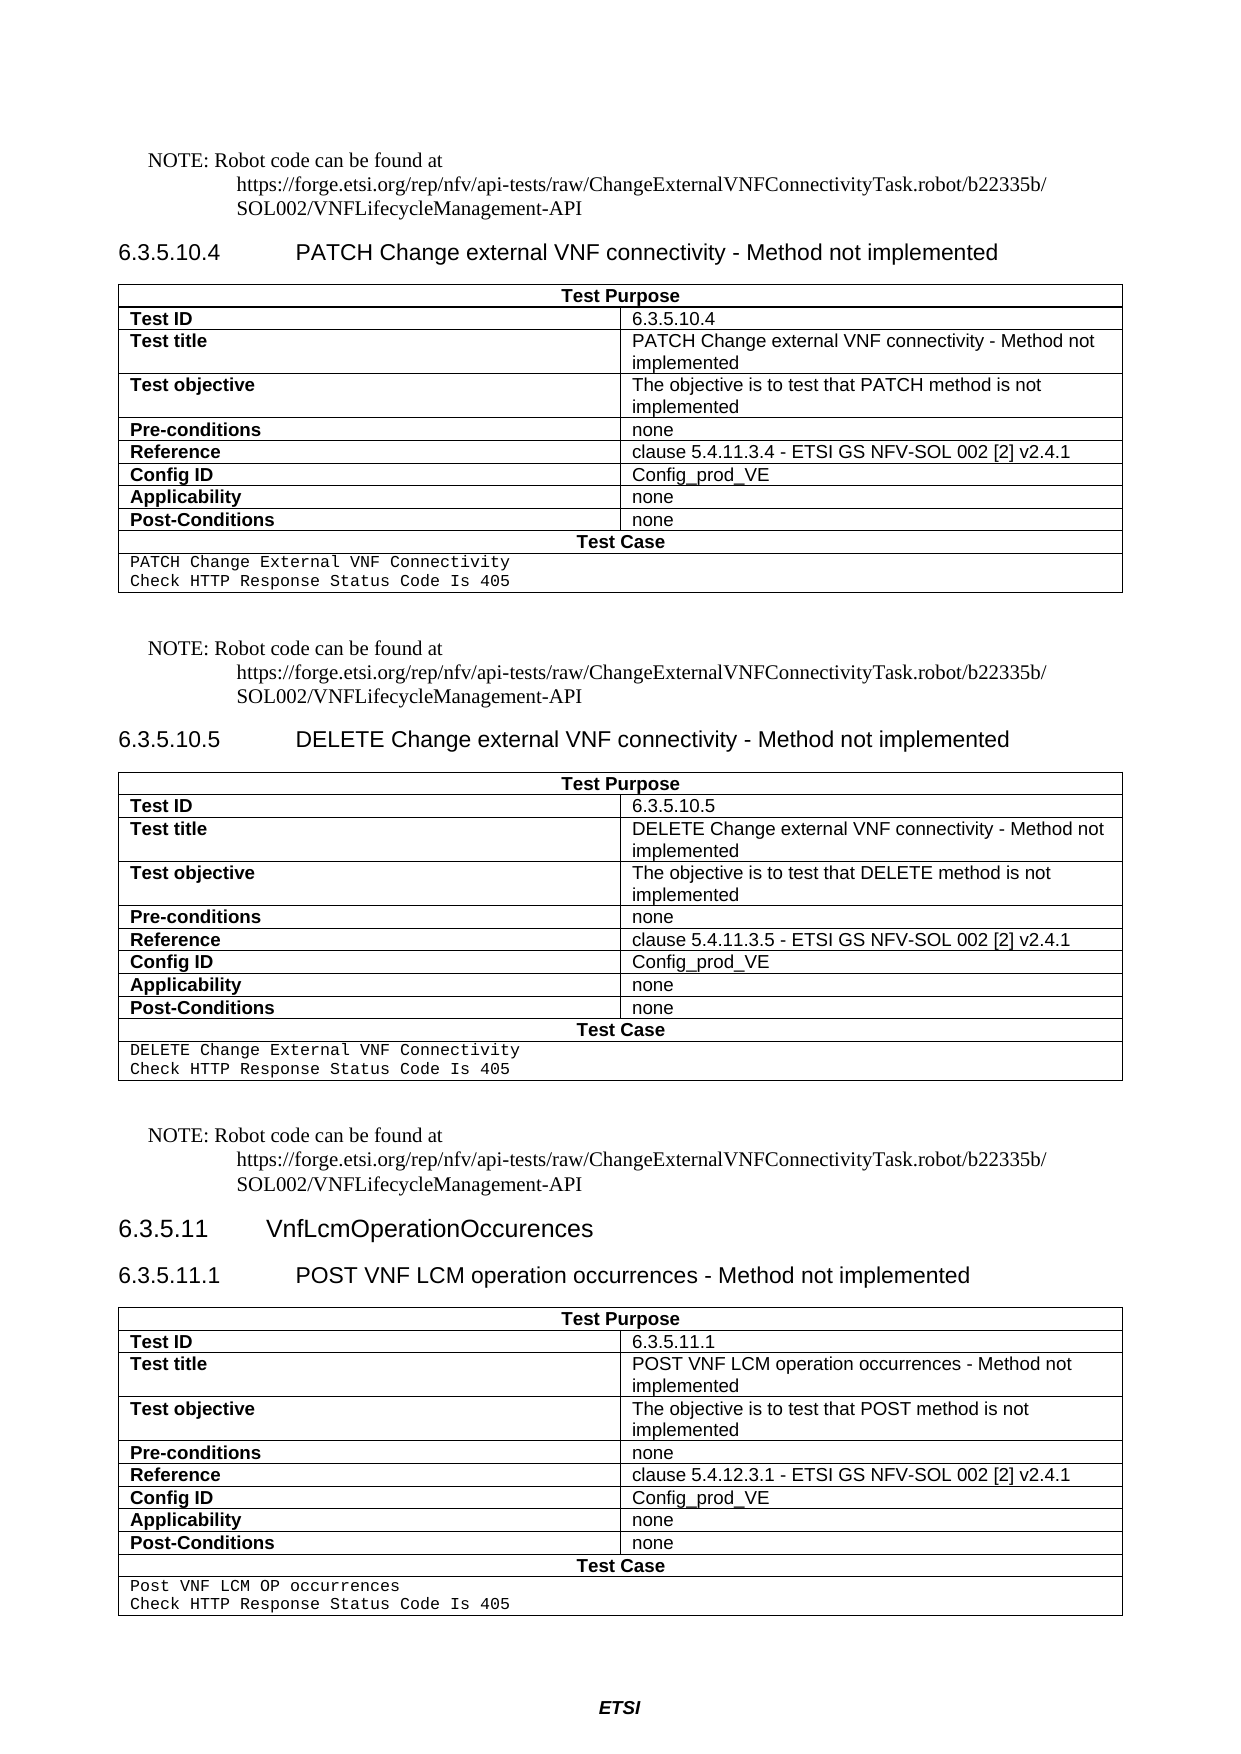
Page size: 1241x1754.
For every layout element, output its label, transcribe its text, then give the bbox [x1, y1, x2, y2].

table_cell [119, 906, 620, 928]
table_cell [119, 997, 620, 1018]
subtitle 6.3.5.10.5 DELETE Change external VNF connectivity - Method not implemented [118, 726, 1122, 753]
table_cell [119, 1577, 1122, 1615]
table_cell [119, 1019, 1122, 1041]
text NOTE: Robot code can be found at https://forge.etsi.org/rep/nfv/api-tests/raw/ChangeExternalVNFConnectivityTask.robot/b22335b/SOL002/VNFLifecycleManagement-API [148, 636, 1122, 708]
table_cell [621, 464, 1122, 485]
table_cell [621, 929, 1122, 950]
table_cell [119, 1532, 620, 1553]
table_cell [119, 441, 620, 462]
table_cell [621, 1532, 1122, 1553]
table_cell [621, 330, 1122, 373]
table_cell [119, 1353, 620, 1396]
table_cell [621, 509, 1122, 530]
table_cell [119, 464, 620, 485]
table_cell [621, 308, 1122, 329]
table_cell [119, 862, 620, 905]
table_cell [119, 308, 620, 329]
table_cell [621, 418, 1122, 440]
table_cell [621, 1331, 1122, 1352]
subtitle 6.3.5.10.4 PATCH Change external VNF connectivity - Method not implemented [118, 239, 1122, 265]
text NOTE: Robot code can be found at https://forge.etsi.org/rep/nfv/api-tests/raw/ChangeExternalVNFConnectivityTask.robot/b22335b/SOL002/VNFLifecycleManagement-API [148, 1123, 1122, 1196]
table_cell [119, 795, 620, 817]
text NOTE: Robot code can be found at https://forge.etsi.org/rep/nfv/api-tests/raw/ChangeExternalVNFConnectivityTask.robot/b22335b/SOL002/VNFLifecycleManagement-API [148, 148, 1122, 220]
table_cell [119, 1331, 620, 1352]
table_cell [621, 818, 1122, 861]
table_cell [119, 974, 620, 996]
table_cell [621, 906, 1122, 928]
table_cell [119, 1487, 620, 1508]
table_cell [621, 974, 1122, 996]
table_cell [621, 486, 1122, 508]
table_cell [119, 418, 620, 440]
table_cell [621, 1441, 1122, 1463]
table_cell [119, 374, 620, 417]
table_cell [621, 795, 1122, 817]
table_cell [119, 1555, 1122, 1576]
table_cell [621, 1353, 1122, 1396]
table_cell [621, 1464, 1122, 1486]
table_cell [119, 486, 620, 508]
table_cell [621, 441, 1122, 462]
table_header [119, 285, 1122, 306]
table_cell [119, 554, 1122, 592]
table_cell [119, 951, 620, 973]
subtitle 6.3.5.11 VnfLcmOperationOccurences [118, 1214, 1122, 1243]
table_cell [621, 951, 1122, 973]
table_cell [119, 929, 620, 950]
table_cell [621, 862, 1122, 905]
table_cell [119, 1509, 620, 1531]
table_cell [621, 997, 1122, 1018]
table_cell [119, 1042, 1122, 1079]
subtitle 6.3.5.11.1 POST VNF LCM operation occurrences - Method not implemented [118, 1262, 1122, 1288]
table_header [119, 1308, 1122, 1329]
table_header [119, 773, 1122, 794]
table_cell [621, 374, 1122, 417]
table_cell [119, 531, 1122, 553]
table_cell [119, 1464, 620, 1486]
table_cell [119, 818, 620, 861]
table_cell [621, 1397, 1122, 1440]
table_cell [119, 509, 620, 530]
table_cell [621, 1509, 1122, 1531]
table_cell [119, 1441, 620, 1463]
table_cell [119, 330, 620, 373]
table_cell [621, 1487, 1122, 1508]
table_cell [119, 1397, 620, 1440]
